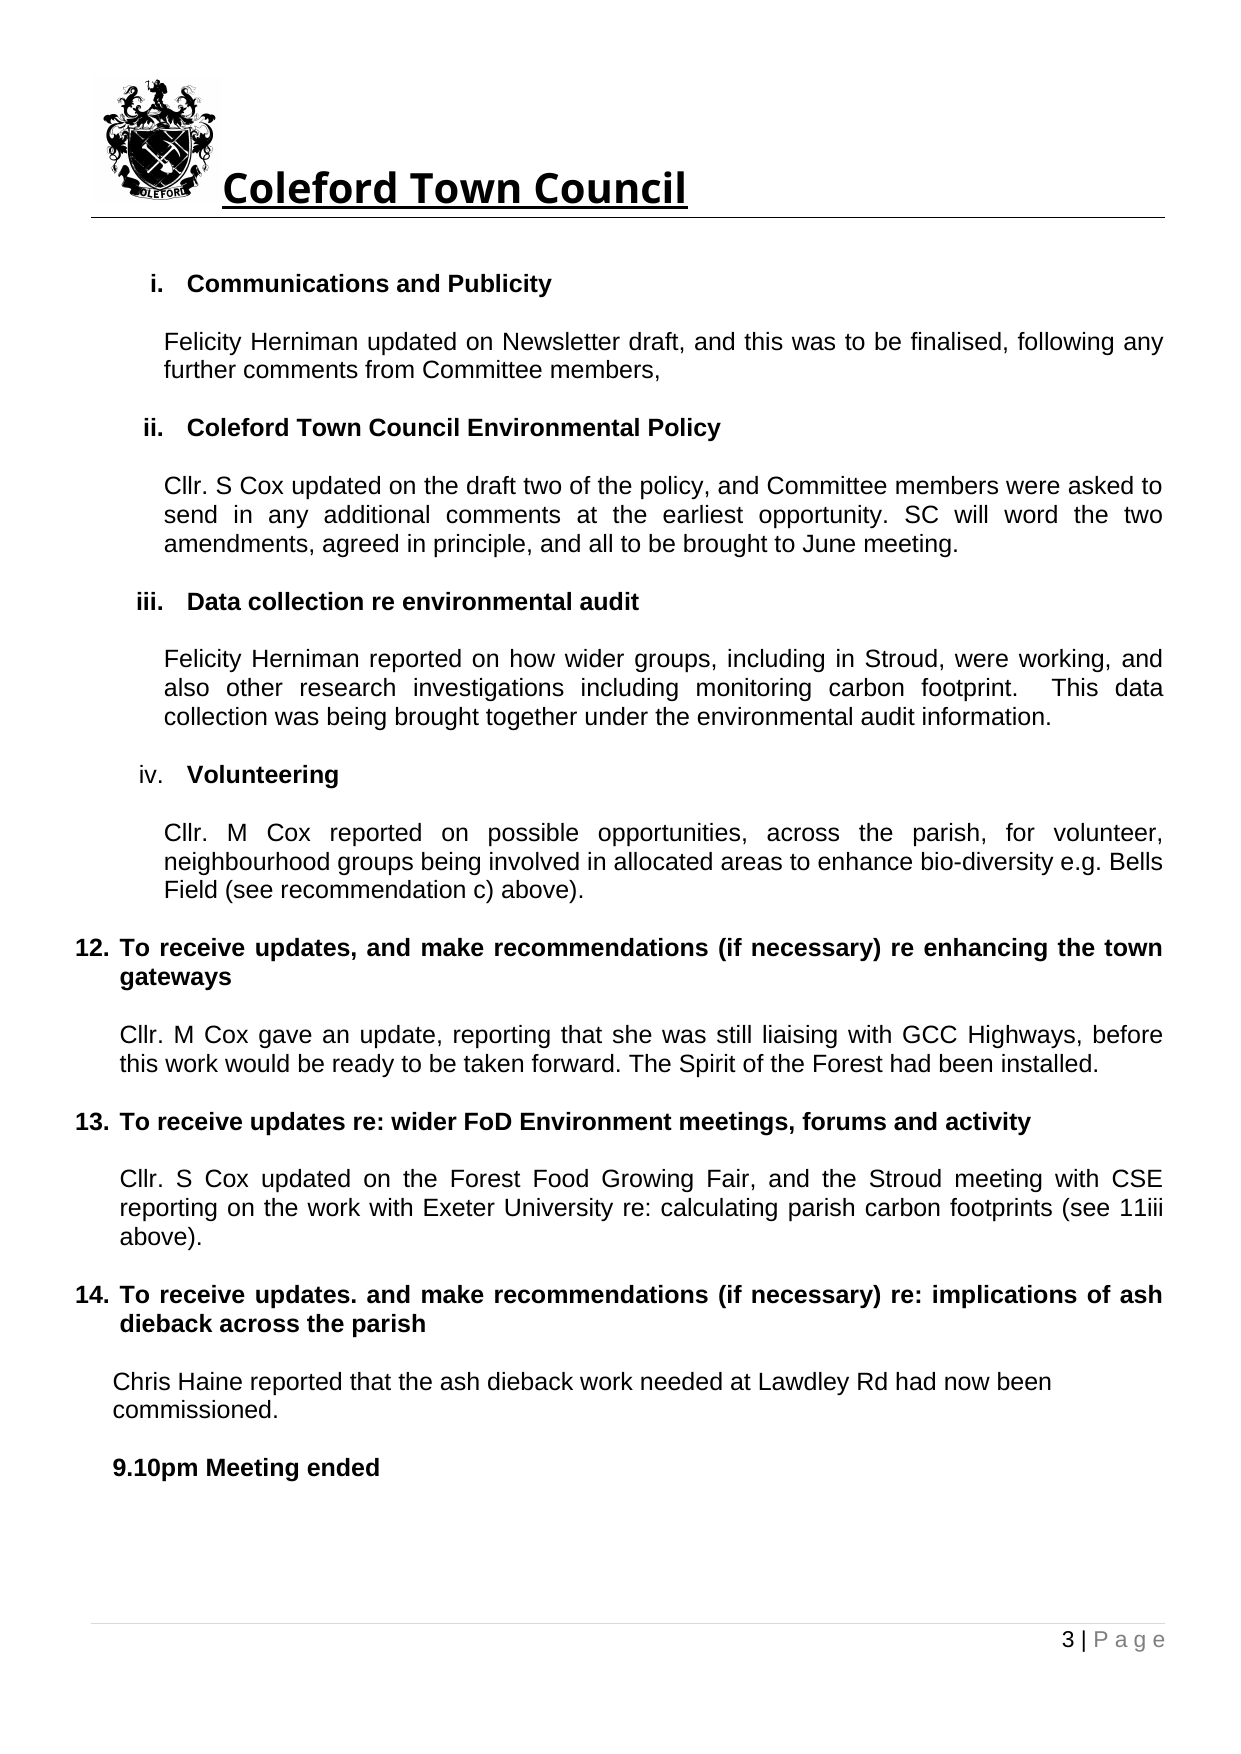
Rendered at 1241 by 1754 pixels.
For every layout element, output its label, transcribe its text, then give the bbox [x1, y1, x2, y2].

list Data collection re environmental audit [119, 586, 1165, 615]
list To receive updates. and make recommendations (if necessary) re: implications of ash dieback across the parish [75, 1280, 1165, 1337]
text Felicity Herniman updated on Newsletter draft, and this was to be finalised, following any further comments from Committee members, [164, 326, 1165, 384]
text Cllr. M Cox gave an update, reporting that she was still liaising with GCC Highways, before this work would be ready to be taken forward. The Spirit of the Forest had been installed. [119, 1020, 1165, 1077]
list To receive updates, and make recommendations (if necessary) re enhancing the town gateways [75, 933, 1165, 991]
text Cllr. S Cox updated on the Forest Food Growing Fair, and the Stroud meeting with CSE reporting on the work with Exeter University re: calculating parish carbon footprints (see 11iii above). [119, 1164, 1165, 1251]
list To receive updates re: wider FoD Environment meetings, forums and activity [75, 1106, 1165, 1135]
text Cllr. M Cox reported on possible opportunities, across the parish, for volunteer, neighbourhood groups being involved in allocated areas to enhance bio-diversity e.g. Bells Field (see recommendation c) above). [164, 818, 1165, 904]
list Communications and Publicity [119, 268, 1165, 297]
list Coleford Town Council Environmental Policy [119, 413, 1165, 442]
text Cllr. S Cox updated on the draft two of the policy, and Committee members were asked to send in any additional comments at the earliest opportunity. SC will word the two amendments, agreed in principle, and all to be brought to June meeting. [164, 471, 1165, 557]
text Felicity Herniman reported on how wider groups, including in Stroud, were working, and also other research investigations including monitoring carbon footprint. This data collection was being brought together under the environmental audit information. [164, 644, 1165, 731]
text Chris Haine reported that the ash dieback work needed at Lawdley Rd had now been commissioned. [112, 1366, 1227, 1424]
list Volunteering [119, 760, 1165, 788]
text 9.10pm Meeting ended [112, 1453, 1227, 1481]
